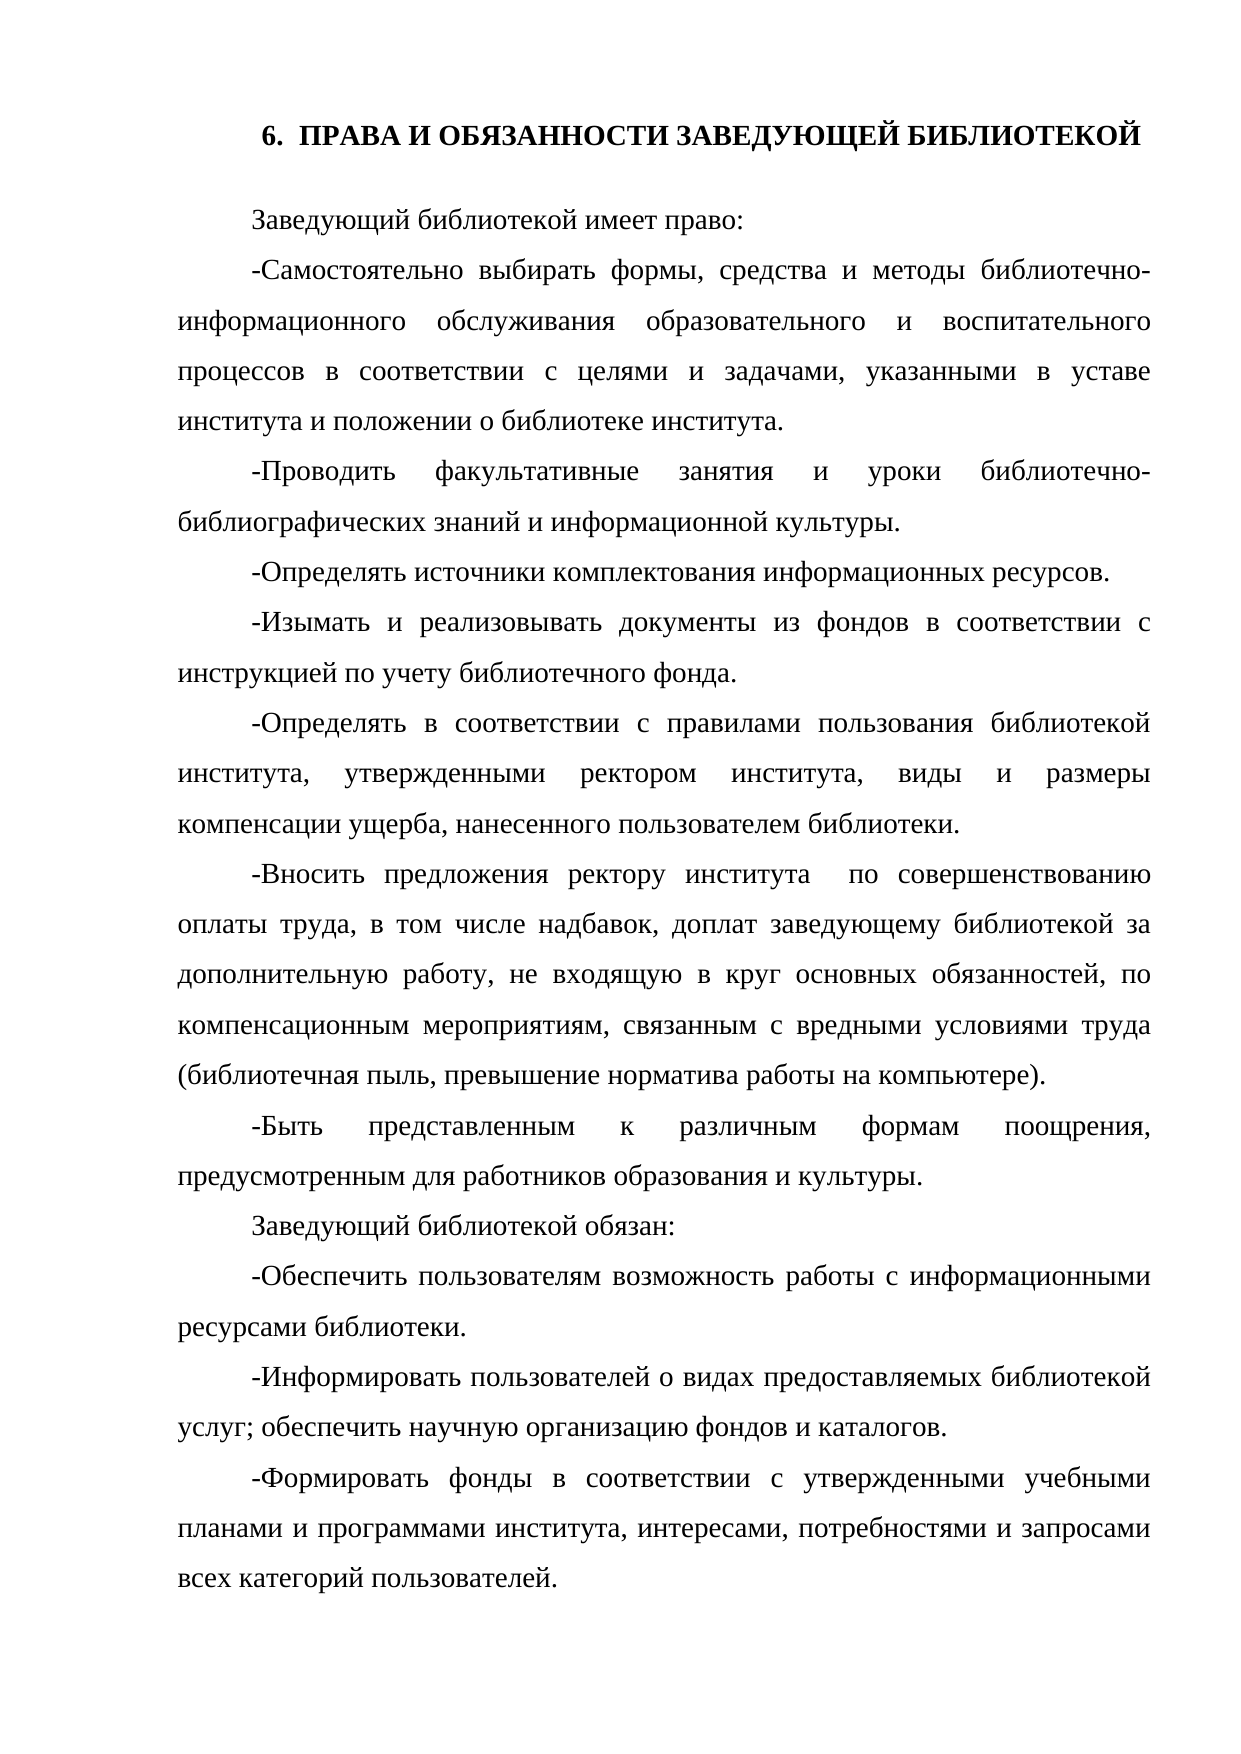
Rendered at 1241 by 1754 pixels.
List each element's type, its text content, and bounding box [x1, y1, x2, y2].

text -Самостоятельно выбирать формы, средства и методы библиотечно-информационного обслуживания образовательного и воспитательного процессов в соответствии с целями и задачами, указанными в уставе института и положении о библиотеке института. [177, 252, 1152, 437]
text -Информировать пользователей о видах предоставляемых библиотекой услуг; обеспечить научную организацию фондов и каталогов. [177, 1359, 1152, 1443]
text Заведующий библиотекой имеет право: [177, 202, 1152, 236]
text -Изымать и реализовывать документы из фондов в соответствии с инструкцией по учету библиотечного фонда. [177, 604, 1152, 688]
text -Определять в соответствии с правилами пользования библиотекой института, утвержденными ректором института, виды и размеры компенсации ущерба, нанесенного пользователем библиотеки. [177, 705, 1152, 839]
text -Вносить предложения ректору института по совершенствованию оплаты труда, в том числе надбавок, доплат заведующему библиотекой за дополнительную работу, не входящую в круг основных обязанностей, по компенсационным мероприятиям, связанным с вредными условиями труда (библиотечная пыль, превышение норматива работы на компьютере). [177, 856, 1152, 1091]
text -Проводить факультативные занятия и уроки библиотечно-библиографических знаний и информационной культуры. [177, 453, 1152, 537]
text -Обеспечить пользователям возможность работы с информационными ресурсами библиотеки. [177, 1258, 1152, 1342]
text -Формировать фонды в соответствии с утвержденными учебными планами и программами института, интересами, потребностями и запросами всех категорий пользователей. [177, 1460, 1152, 1594]
text Заведующий библиотекой обязан: [177, 1208, 1152, 1242]
list ПРАВА И ОБЯЗАННОСТИ ЗАВЕДУЮЩЕЙ БИБЛИОТЕКОЙ [251, 118, 1152, 152]
text -Быть представленным к различным формам поощрения, предусмотренным для работников образования и культуры. [177, 1108, 1152, 1191]
text -Определять источники комплектования информационных ресурсов. [177, 554, 1152, 588]
